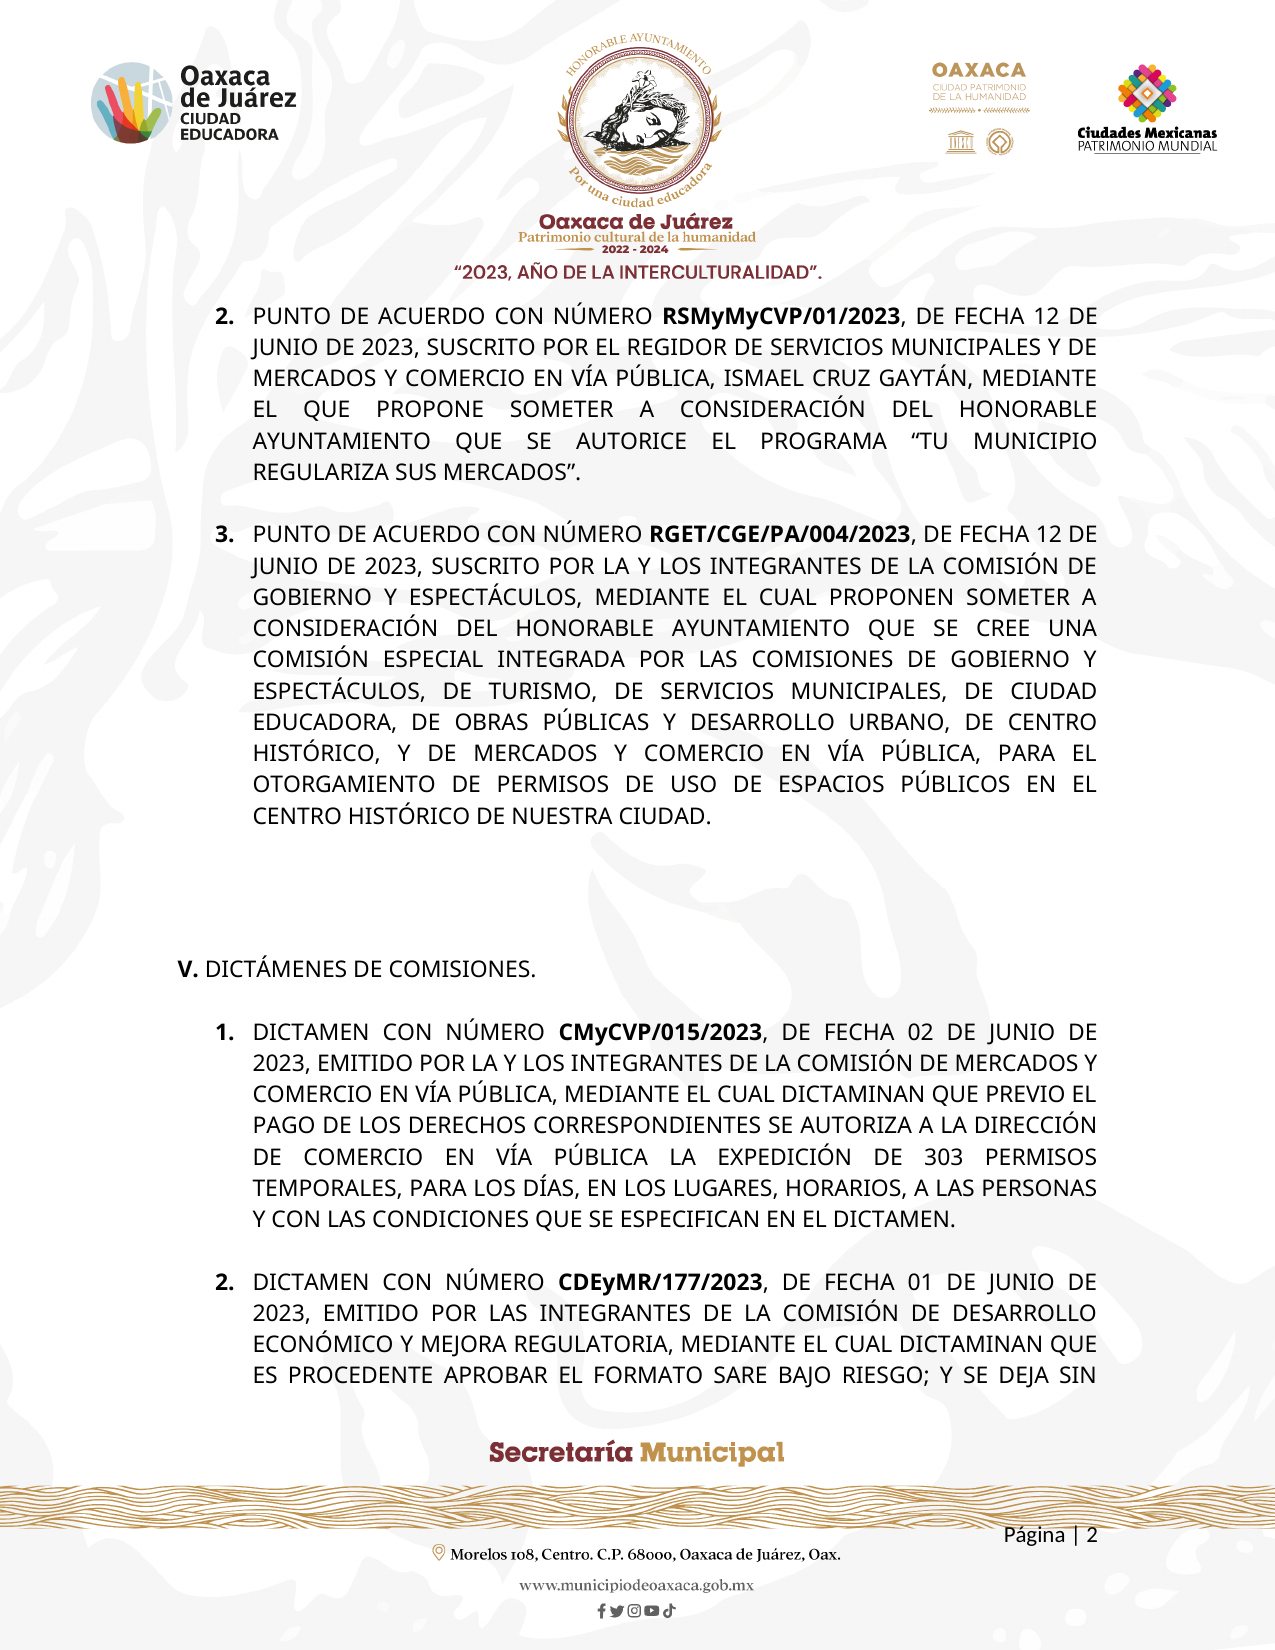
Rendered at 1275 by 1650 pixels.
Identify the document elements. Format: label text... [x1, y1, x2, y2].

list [215, 1266, 1098, 1391]
picture [0, 0, 1275, 1650]
list DICTAMEN CON NÚMERO CMyCVP/015/2023, DE FECHA 02 DE JUNIO DE 2023, EMITIDO POR LA Y LOS INTEGRANTES DE LA COMISIÓN DE MERCADOS Y COMERCIO EN VÍA PÚBLICA, MEDIANTE EL CUAL DICTAMINAN QUE PREVIO EL PAGO DE LOS DERECHOS CORRESPONDIENTES SE AUTORIZA A LA DIRECCIÓN DE COMERCIO EN VÍA PÚBLICA LA EXPEDICIÓN DE 303 PERMISOS TEMPORALES, PARA LOS DÍAS, EN LOS LUGARES, HORARIOS, A LAS PERSONAS Y CON LAS CONDICIONES QUE SE ESPECIFICAN EN EL DICTAMEN. [215, 1016, 1098, 1234]
text V. DICTÁMENES DE COMISIONES. [177, 953, 1098, 984]
list PUNTO DE ACUERDO CON NÚMERO RSMyMyCVP/01/2023, DE FECHA 12 DE JUNIO DE 2023, SUSCRITO POR EL REGIDOR DE SERVICIOS MUNICIPALES Y DE MERCADOS Y COMERCIO EN VÍA PÚBLICA, ISMAEL CRUZ GAYTÁN, MEDIANTE EL QUE PROPONE SOMETER A CONSIDERACIÓN DEL HONORABLE AYUNTAMIENTO QUE SE AUTORICE EL PROGRAMA “TU MUNICIPIO REGULARIZA SUS MERCADOS”. [215, 299, 1098, 487]
list PUNTO DE ACUERDO CON NÚMERO RGET/CGE/PA/004/2023, DE FECHA 12 DE JUNIO DE 2023, SUSCRITO POR LA Y LOS INTEGRANTES DE LA COMISIÓN DE GOBIERNO Y ESPECTÁCULOS, MEDIANTE EL CUAL PROPONEN SOMETER A CONSIDERACIÓN DEL HONORABLE AYUNTAMIENTO QUE SE CREE UNA COMISIÓN ESPECIAL INTEGRADA POR LAS COMISIONES DE GOBIERNO Y ESPECTÁCULOS, DE TURISMO, DE SERVICIOS MUNICIPALES, DE CIUDAD EDUCADORA, DE OBRAS PÚBLICAS Y DESARROLLO URBANO, DE CENTRO HISTÓRICO, Y DE MERCADOS Y COMERCIO EN VÍA PÚBLICA, PARA EL OTORGAMIENTO DE PERMISOS DE USO DE ESPACIOS PÚBLICOS EN EL CENTRO HISTÓRICO DE NUESTRA CIUDAD. [215, 518, 1098, 831]
